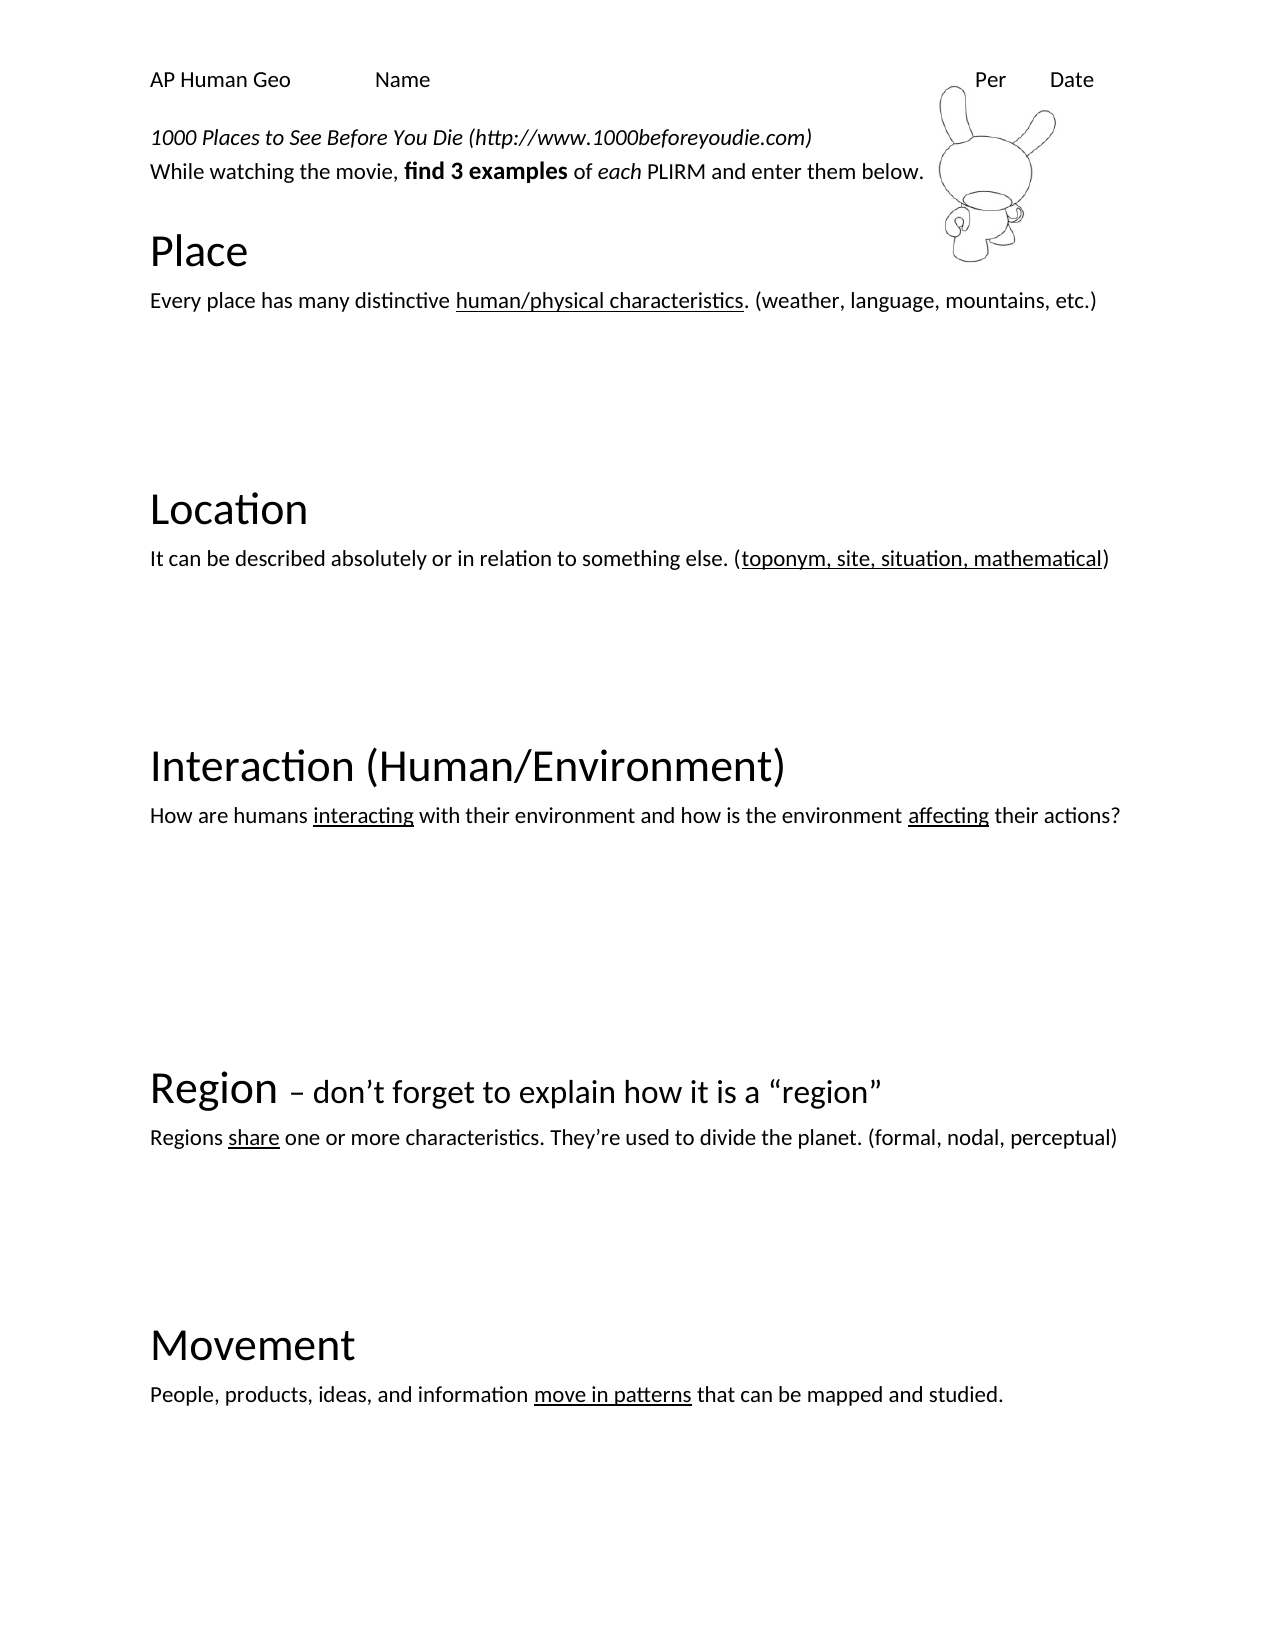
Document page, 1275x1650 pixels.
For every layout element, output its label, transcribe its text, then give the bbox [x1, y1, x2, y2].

text 1000 Places to See Before You Die (http://www.1000beforeyoudie.com) [150, 123, 1125, 151]
text Location [150, 479, 1125, 536]
text Every place has many distinctive human/physical characteristics. (weather, language, mountains, etc.) [150, 286, 1125, 314]
picture [926, 151, 1062, 155]
text Place [150, 222, 1125, 278]
text Interaction (Human/Environment) [150, 737, 1125, 793]
text It can be described absolutely or in relation to something else. (toponym, site, situation, mathematical) [150, 544, 1125, 572]
text Region – don’t forget to explain how it is a “region” [150, 1059, 1125, 1115]
picture [926, 186, 1062, 222]
picture [926, 94, 1062, 123]
text How are humans interacting with their environment and how is the environment affecting their actions? [150, 801, 1125, 829]
text AP Human Geo Name Per Date [150, 66, 1125, 94]
text Movement [150, 1316, 1125, 1372]
text While watching the movie, find 3 examples of each PLIRM and enter them below. [150, 155, 1125, 186]
text Regions share one or more characteristics. They’re used to divide the planet. (formal, nodal, perceptual) [150, 1123, 1125, 1151]
text People, products, ideas, and information move in patterns that can be mapped and studied. [150, 1380, 1125, 1408]
